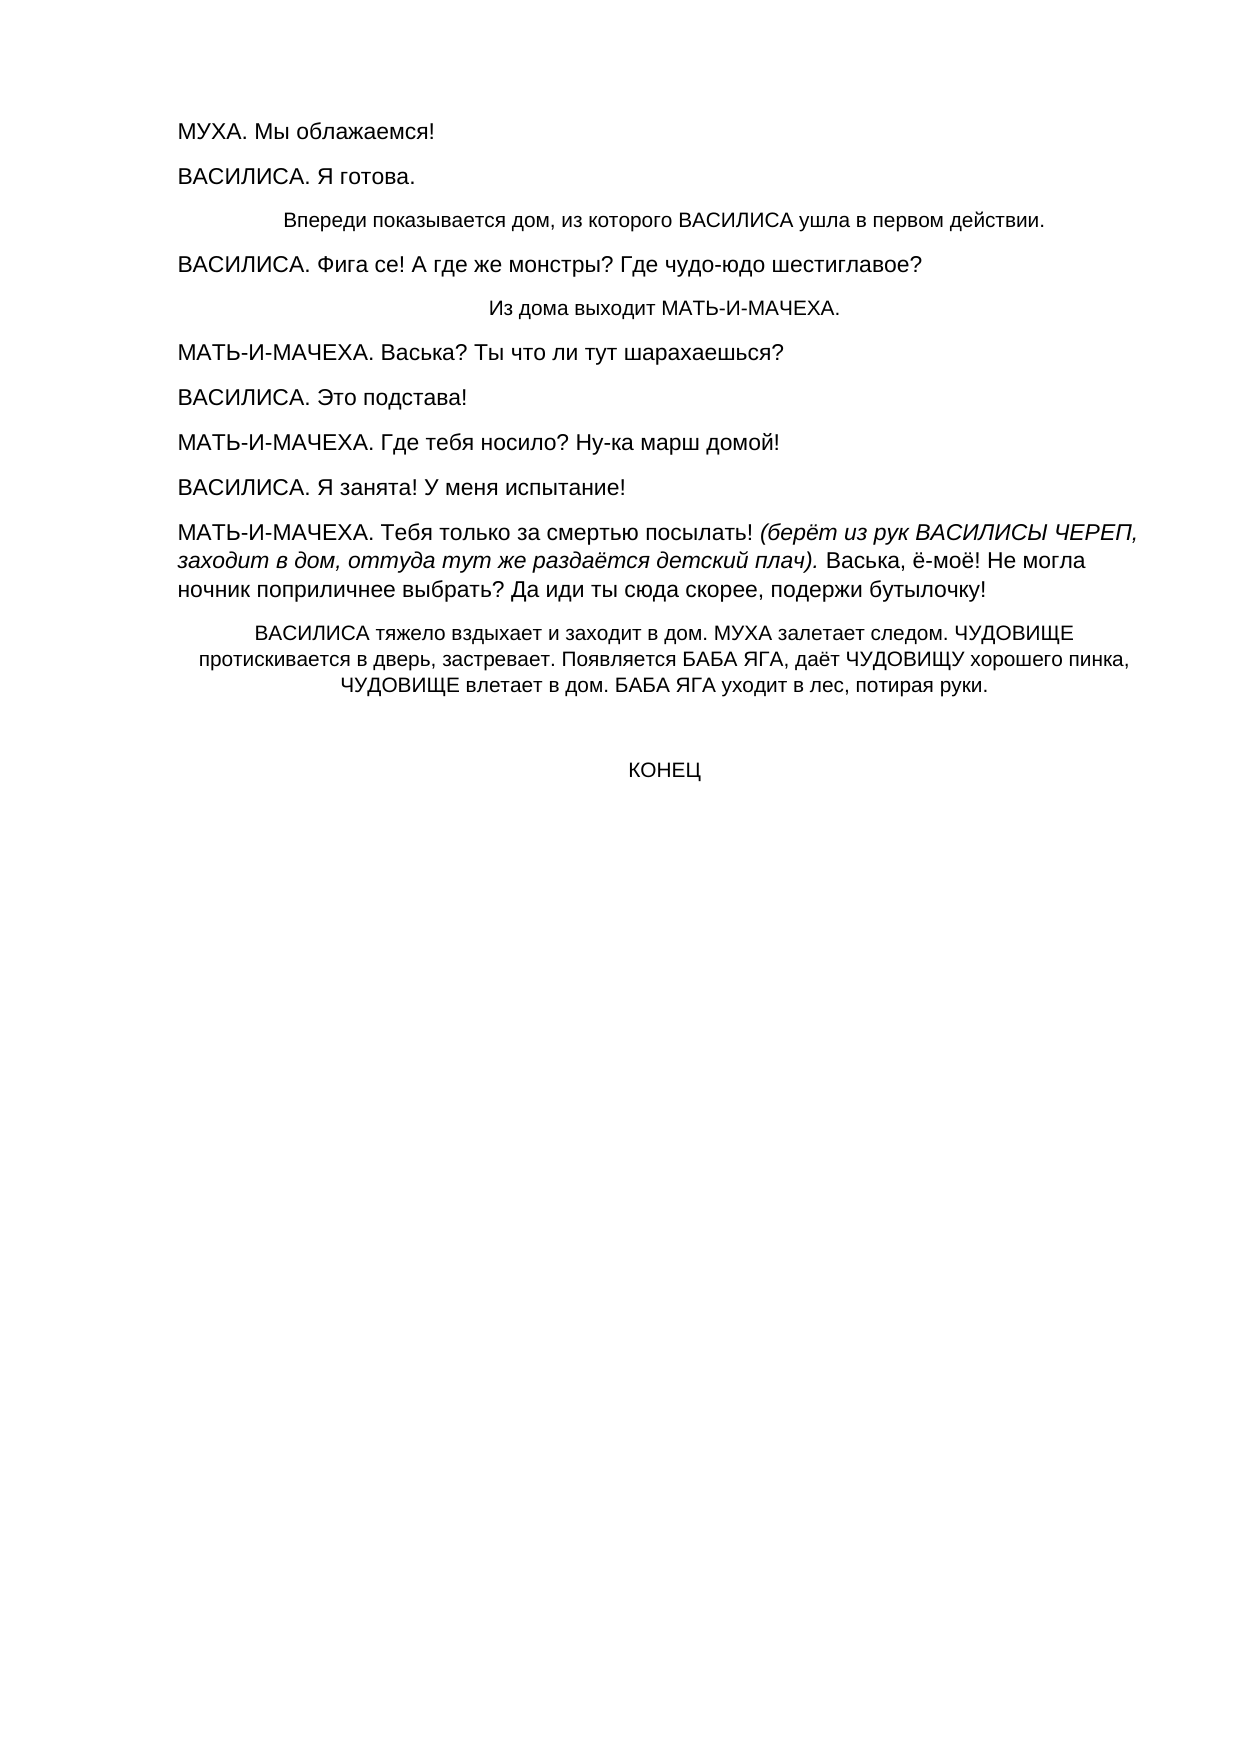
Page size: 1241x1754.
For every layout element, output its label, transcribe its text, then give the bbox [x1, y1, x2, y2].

text ВАСИЛИСА. Это подстава! [177, 383, 1152, 410]
text ВАСИЛИСА тяжело вздыхает и заходит в дом. МУХА залетает следом. ЧУДОВИЩЕ протискивается в дверь, застревает. Появляется БАБА ЯГА, даёт ЧУДОВИЩУ хорошего пинка, ЧУДОВИЩЕ влетает в дом. БАБА ЯГА уходит в лес, потирая руки. [177, 621, 1152, 696]
text МАТЬ-И-МАЧЕХА. Где тебя носило? Ну-ка марш домой! [177, 429, 1152, 455]
text КОНЕЦ [177, 757, 1152, 781]
text ВАСИЛИСА. Я готова. [177, 163, 1152, 189]
text МАТЬ-И-МАЧЕХА. Васька? Ты что ли тут шарахаешься? [177, 338, 1152, 365]
text МАТЬ-И-МАЧЕХА. Тебя только за смертью посылать! (берёт из рук ВАСИЛИСЫ ЧЕРЕП, заходит в дом, оттуда тут же раздаётся детский плач). Васька, ё-моё! Не могла ночник поприличнее выбрать? Да иди ты сюда скорее, подержи бутылочку! [177, 519, 1152, 602]
text Впереди показывается дом, из которого ВАСИЛИСА ушла в первом действии. [177, 208, 1152, 232]
text ВАСИЛИСА. Я занята! У меня испытание! [177, 474, 1152, 500]
text ВАСИЛИСА. Фига се! А где же монстры? Где чудо-юдо шестиглавое? [177, 251, 1152, 277]
text МУХА. Мы облажаемся! [177, 118, 1152, 144]
text Из дома выходит МАТЬ-И-МАЧЕХА. [177, 296, 1152, 320]
